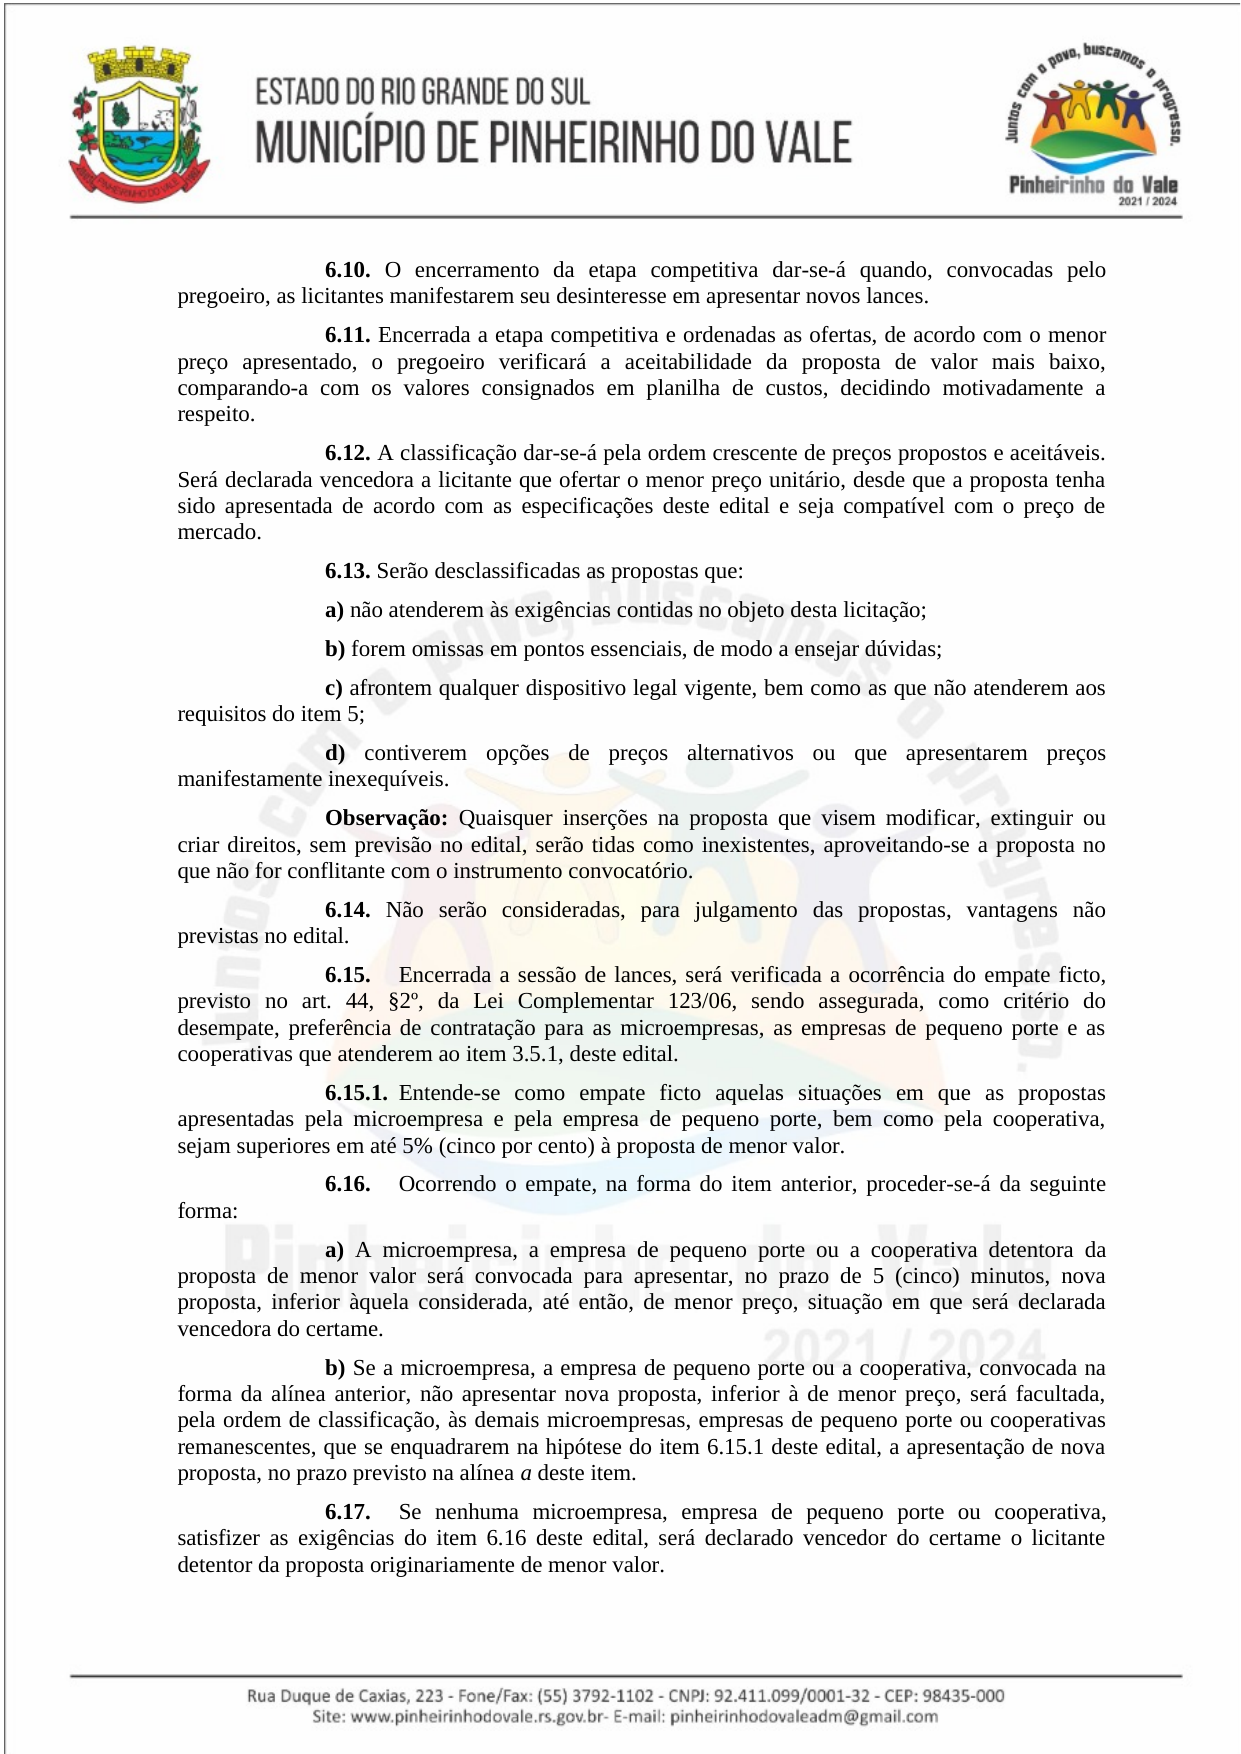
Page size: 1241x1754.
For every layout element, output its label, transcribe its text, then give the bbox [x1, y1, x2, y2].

text 6.11. Encerrada a etapa competitiva e ordenadas as ofertas, de acordo com o menor preço apresentado, o pregoeiro verificará a aceitabilidade da proposta de valor mais baixo, comparando-a com os valores consignados em planilha de custos, decidindo motivadamente a respeito. [177, 321, 1107, 427]
text 6.15. Encerrada a sessão de lances, será verificada a ocorrência do empate ficto, previsto no art. 44, §2º, da Lei Complementar 123/06, sendo assegurada, como critério do desempate, preferência de contratação para as microempresas, as empresas de pequeno porte e as cooperativas que atenderem ao item 3.5.1, deste edital. [177, 961, 1107, 1066]
text 6.16. Ocorrendo o empate, na forma do item anterior, proceder-se-á da seguinte forma: [177, 1171, 1107, 1223]
text 6.15.1. Entende-se como empate ficto aquelas situações em que as propostas apresentadas pela microempresa e pela empresa de pequeno porte, bem como pela cooperativa, sejam superiores em até 5% (cinco por cento) à proposta de menor valor. [177, 1079, 1107, 1158]
text b) forem omissas em pontos essenciais, de modo a ensejar dúvidas; [177, 635, 1107, 661]
text d) contiverem opções de preços alternativos ou que apresentarem preços manifestamente inexequíveis. [177, 739, 1107, 792]
text a) não atenderem às exigências contidas no objeto desta licitação; [177, 596, 1107, 622]
text c) afrontem qualquer dispositivo legal vigente, bem como as que não atenderem aos requisitos do item 5; [177, 674, 1107, 727]
picture [4, 3, 1241, 1754]
text Observação: Quaisquer inserções na proposta que visem modificar, extinguir ou criar direitos, sem previsão no edital, serão tidas como inexistentes, aproveitando-se a proposta no que não for conflitante com o instrumento convocatório. [177, 804, 1107, 883]
text 6.17. Se nenhuma microempresa, empresa de pequeno porte ou cooperativa, satisfizer as exigências do item 6.16 deste edital, será declarado vencedor do certame o licitante detentor da proposta originariamente de menor valor. [177, 1498, 1107, 1577]
text 6.10. O encerramento da etapa competitiva dar-se-á quando, convocadas pelo pregoeiro, as licitantes manifestarem seu desinteresse em apresentar novos lances. [177, 256, 1107, 309]
text 6.12. A classificação dar-se-á pela ordem crescente de preços propostos e aceitáveis. Será declarada vencedora a licitante que ofertar o menor preço unitário, desde que a proposta tenha sido apresentada de acordo com as especificações deste edital e seja compatível com o preço de mercado. [177, 439, 1107, 545]
text a) A microempresa, a empresa de pequeno porte ou a cooperativa detentora da proposta de menor valor será convocada para apresentar, no prazo de 5 (cinco) minutos, nova proposta, inferior àquela considerada, até então, de menor preço, situação em que será declarada vencedora do certame. [177, 1236, 1107, 1341]
text 6.13. Serão desclassificadas as propostas que: [177, 557, 1107, 584]
text b) Se a microempresa, a empresa de pequeno porte ou a cooperativa, convocada na forma da alínea anterior, não apresentar nova proposta, inferior à de menor preço, será facultada, pela ordem de classificação, às demais microempresas, empresas de pequeno porte ou cooperativas remanescentes, que se enquadrarem na hipótese do item 6.15.1 deste edital, a apresentação de nova proposta, no prazo previsto na alínea a deste item. [177, 1354, 1107, 1485]
text 6.14. Não serão consideradas, para julgamento das propostas, vantagens não previstas no edital. [177, 896, 1107, 948]
